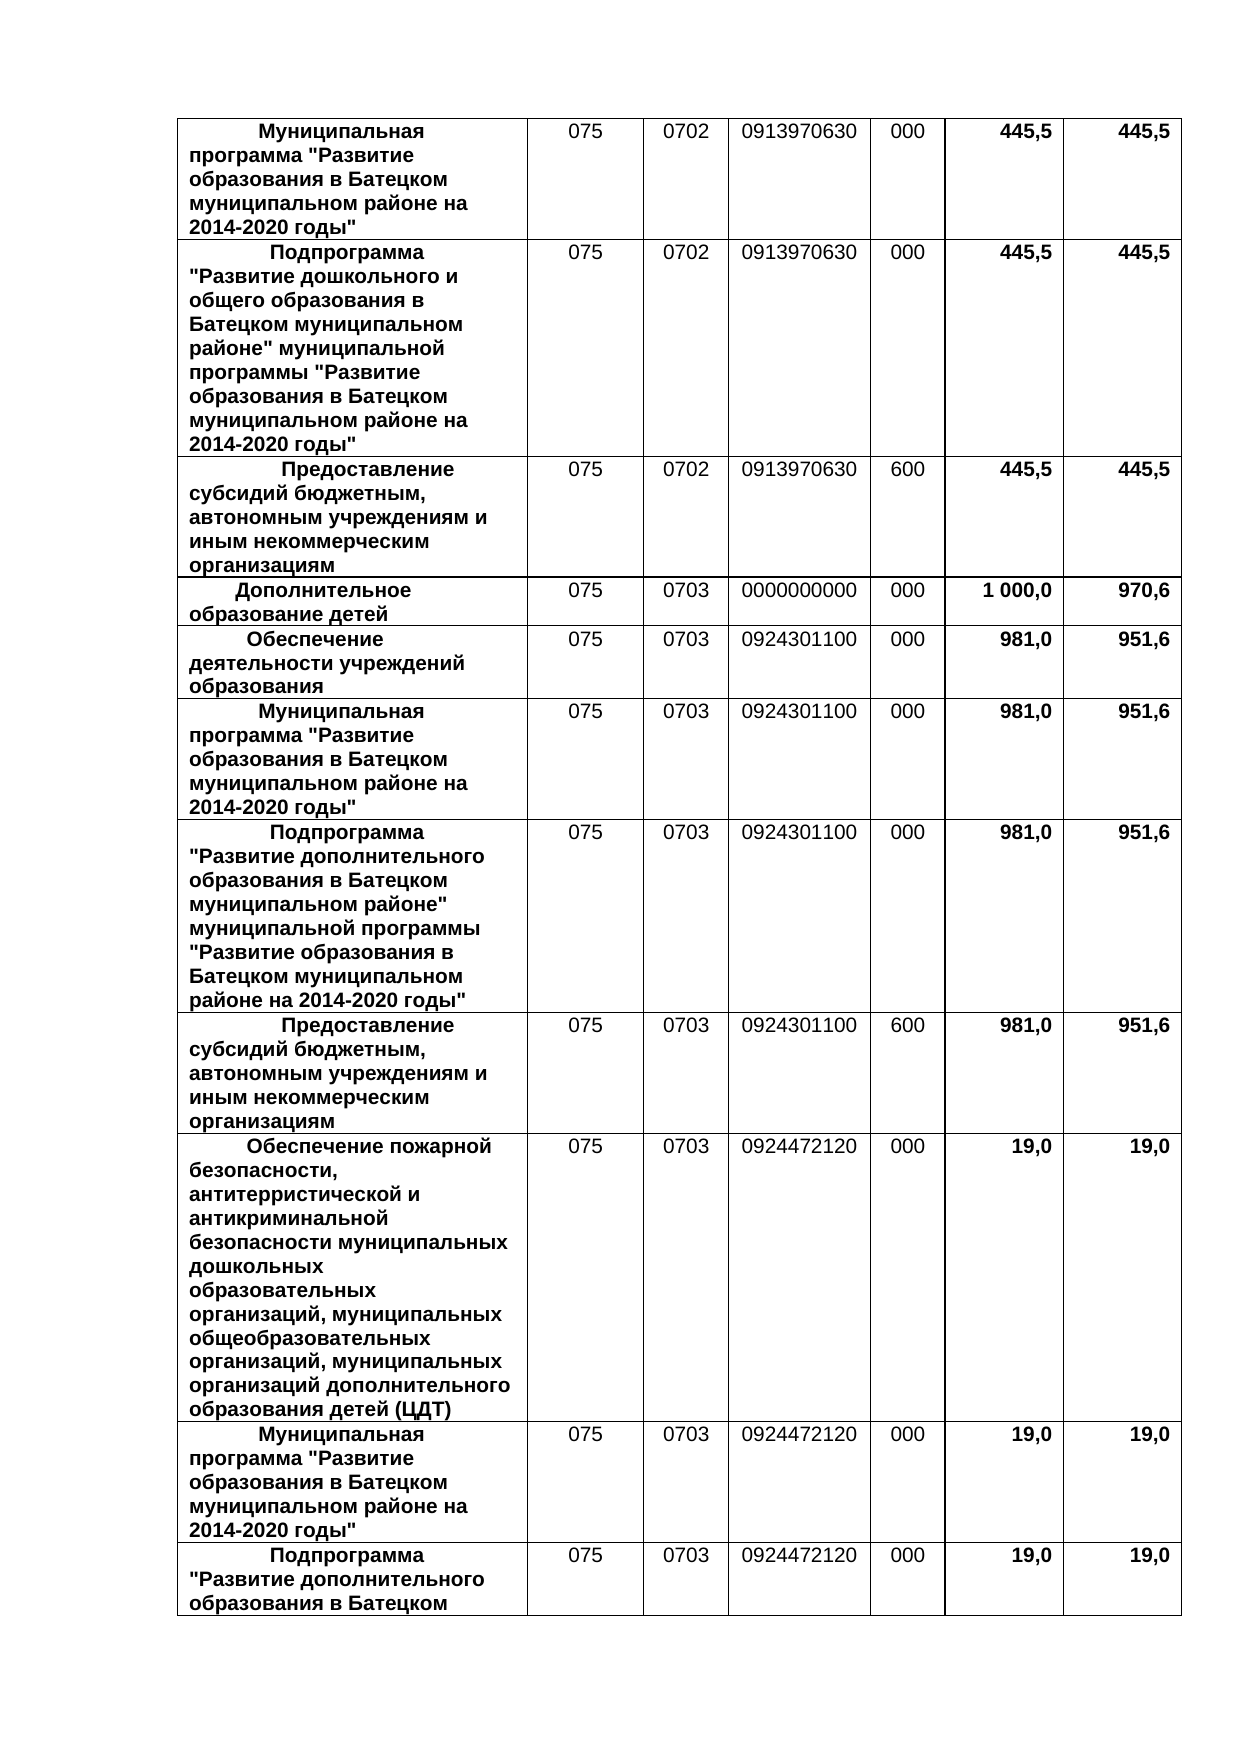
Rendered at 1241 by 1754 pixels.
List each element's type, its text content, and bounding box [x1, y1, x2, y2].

table_cell 19,0 [1064, 1543, 1181, 1615]
table_cell 445,5 [946, 457, 1063, 576]
table_cell Муниципальная программа "Развитие образования в Батецком муниципальном районе на 2014-2020 годы" [178, 699, 527, 819]
table_cell 951,6 [1064, 626, 1181, 698]
table_cell 19,0 [1064, 1134, 1181, 1421]
table_cell 075 [528, 1422, 643, 1542]
table_cell 0924301100 [729, 820, 870, 1012]
table_cell 0703 [644, 1422, 728, 1542]
table_cell 0703 [644, 1543, 728, 1615]
table_cell 0924301100 [729, 626, 870, 698]
table_cell 981,0 [946, 1013, 1063, 1133]
table_cell 0702 [644, 240, 728, 456]
table_cell 0703 [644, 1013, 728, 1133]
table_cell 0924472120 [729, 1134, 870, 1421]
table_cell Предоставление субсидий бюджетным, автономным учреждениям и иным некоммерческим организациям [178, 1013, 527, 1133]
table_cell 0913970630 [729, 119, 870, 239]
table_cell 075 [528, 578, 643, 625]
table_cell 000 [871, 1543, 944, 1615]
table_cell 951,6 [1064, 1013, 1181, 1133]
table_cell 075 [528, 457, 643, 576]
table_cell 445,5 [1064, 240, 1181, 456]
table_cell 075 [528, 119, 643, 239]
table_cell 19,0 [946, 1134, 1063, 1421]
table_cell 000 [871, 820, 944, 1012]
table_cell 075 [528, 626, 643, 698]
table_cell 0924472120 [729, 1422, 870, 1542]
table_cell 075 [528, 1543, 643, 1615]
table_cell 600 [871, 457, 944, 576]
table_cell 445,5 [1064, 457, 1181, 576]
table_cell Обеспечение деятельности учреждений образования [178, 626, 527, 698]
table_cell Муниципальная программа "Развитие образования в Батецком муниципальном районе на 2014-2020 годы" [178, 119, 527, 239]
table_cell 000 [871, 578, 944, 625]
table_cell 0703 [644, 626, 728, 698]
table_cell 000 [871, 626, 944, 698]
table_cell 0703 [644, 820, 728, 1012]
table_cell 981,0 [946, 626, 1063, 698]
table_cell 951,6 [1064, 699, 1181, 819]
table_cell 0703 [644, 699, 728, 819]
table_cell Обеспечение пожарной безопасности, антитерристической и антикриминальной безопасности муниципальных дошкольных образовательных организаций, муниципальных общеобразовательных организаций, муниципальных организаций дополнительного образования детей (ЦДТ) [178, 1134, 527, 1421]
table_cell 000 [871, 1422, 944, 1542]
table_cell 0703 [644, 578, 728, 625]
table_cell 0924301100 [729, 699, 870, 819]
table_cell 075 [528, 1013, 643, 1133]
table_cell 0703 [644, 1134, 728, 1421]
table_cell 075 [528, 240, 643, 456]
table_cell Дополнительное образование детей [178, 578, 527, 625]
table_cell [178, 1543, 527, 1615]
table_cell 075 [528, 820, 643, 1012]
table_cell 000 [871, 1134, 944, 1421]
table_cell 981,0 [946, 699, 1063, 819]
table_cell 000 [871, 119, 944, 239]
table_cell 1 000,0 [946, 578, 1063, 625]
table_cell 000 [871, 240, 944, 456]
table_cell 445,5 [1064, 119, 1181, 239]
table_cell 0924301100 [729, 1013, 870, 1133]
table_cell 970,6 [1064, 578, 1181, 625]
table_cell 0913970630 [729, 240, 870, 456]
table_cell Муниципальная программа "Развитие образования в Батецком муниципальном районе на 2014-2020 годы" [178, 1422, 527, 1542]
table_cell 445,5 [946, 119, 1063, 239]
table_cell 075 [528, 1134, 643, 1421]
table_cell 075 [528, 699, 643, 819]
table_cell 0924472120 [729, 1543, 870, 1615]
table_cell 951,6 [1064, 820, 1181, 1012]
table_cell 19,0 [946, 1422, 1063, 1542]
table_cell Предоставление субсидий бюджетным, автономным учреждениям и иным некоммерческим организациям [178, 457, 527, 576]
table_cell 19,0 [1064, 1422, 1181, 1542]
table_cell 0913970630 [729, 457, 870, 576]
table_cell 0702 [644, 119, 728, 239]
table_cell 445,5 [946, 240, 1063, 456]
table_cell 0000000000 [729, 578, 870, 625]
table_cell 0702 [644, 457, 728, 576]
table_cell 000 [871, 699, 944, 819]
table_cell 981,0 [946, 820, 1063, 1012]
table_cell 600 [871, 1013, 944, 1133]
table_cell 19,0 [946, 1543, 1063, 1615]
